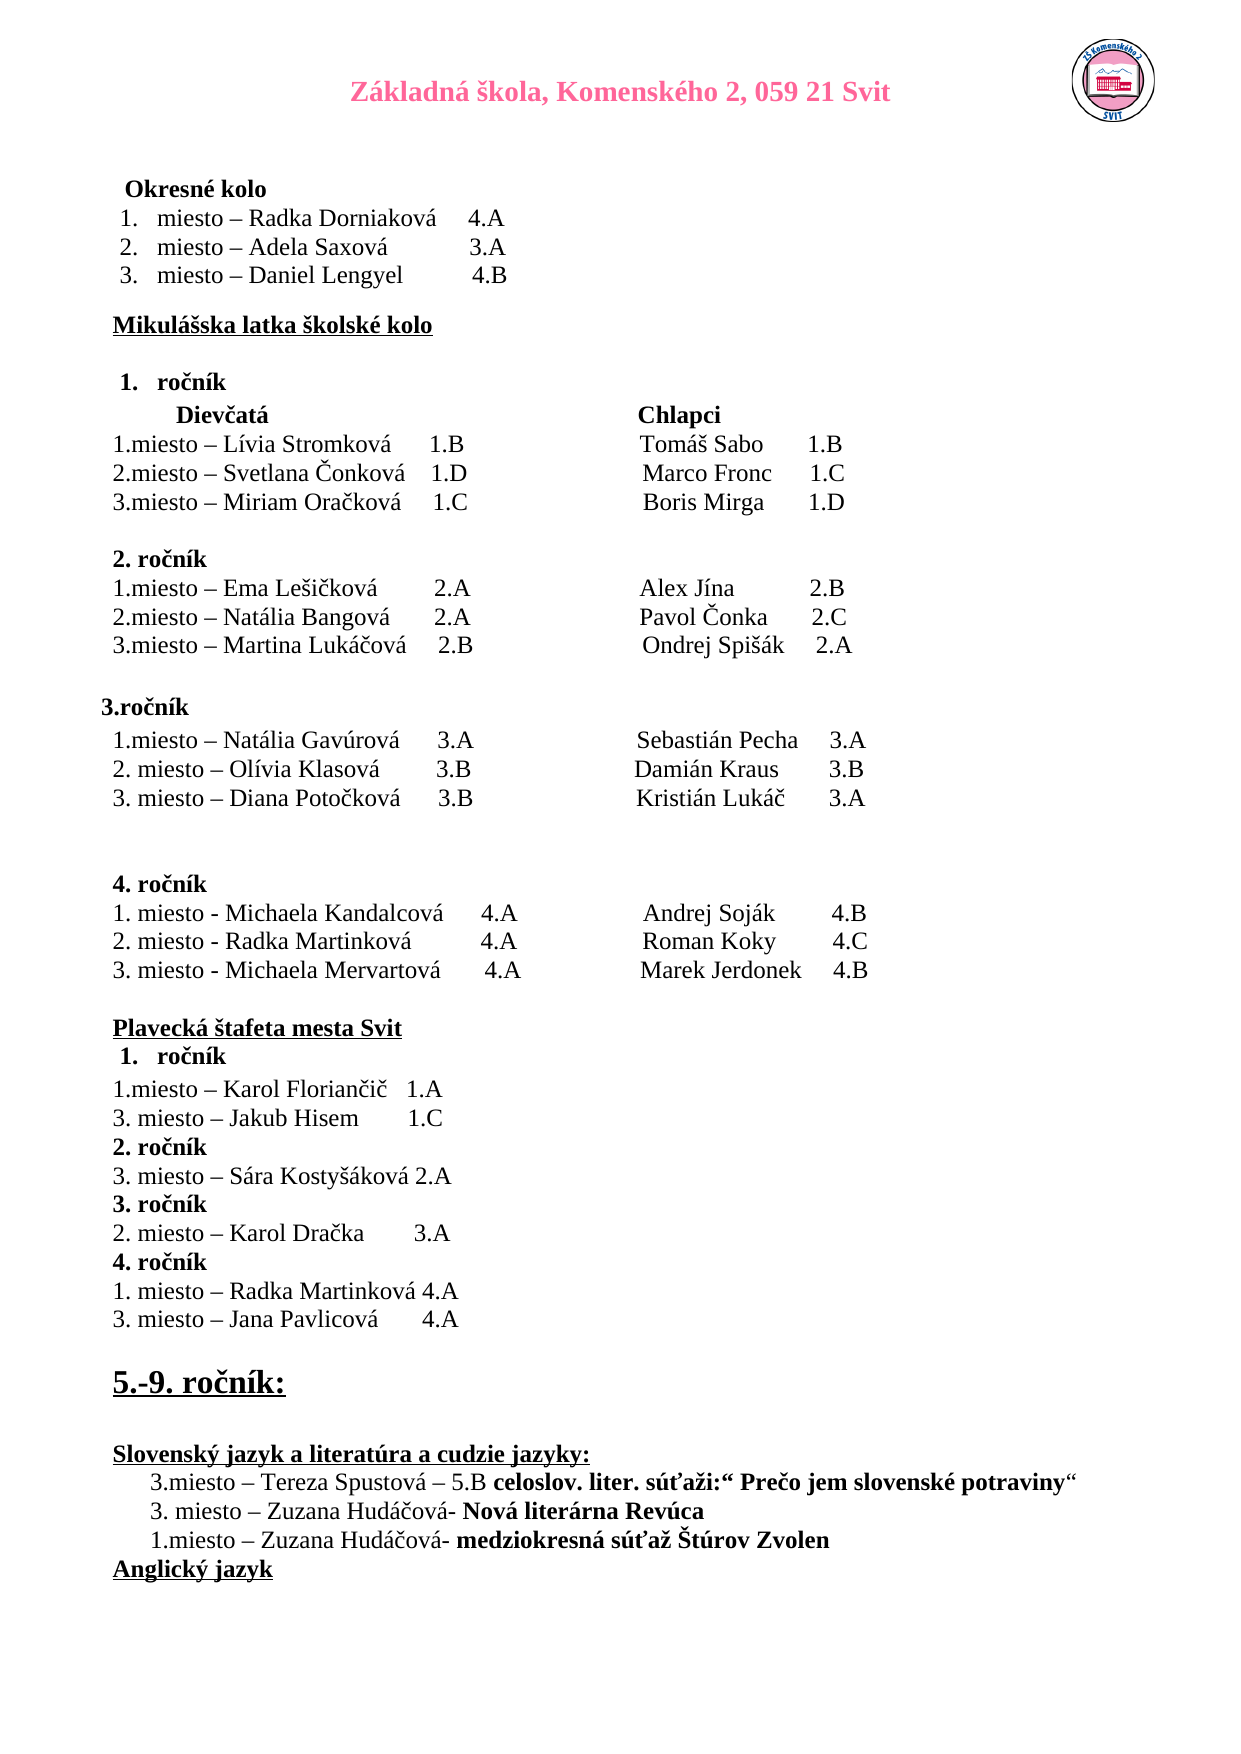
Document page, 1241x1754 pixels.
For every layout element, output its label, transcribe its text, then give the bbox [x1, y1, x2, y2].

text 2.miesto – Svetlana Čonková 1.D Marco Fronc 1.C [112, 458, 1128, 487]
text Okresné kolo [112, 150, 1128, 203]
text 2. ročník [112, 1132, 1128, 1161]
text 3. miesto – Zuzana Hudáčová- Nová literárna Revúca [150, 1496, 1128, 1525]
text 3.miesto – Tereza Spustová – 5.B celoslov. liter. súťaži:“ Prečo jem slovenské potraviny“ [150, 1467, 1128, 1496]
text 1. miesto - Michaela Kandalcová 4.A Andrej Soják 4.B [112, 898, 1128, 926]
text Plavecká štafeta mesta Svit [112, 1013, 1128, 1041]
text 2. miesto - Radka Martinková 4.A Roman Koky 4.C [112, 926, 1128, 955]
text 1.miesto – Natália Gavúrová 3.A Sebastián Pecha 3.A [112, 725, 1128, 754]
text 4. ročník [112, 1247, 1128, 1276]
list miesto – Radka Dorniaková 4.A [119, 203, 1128, 232]
text 2. ročník [112, 544, 1128, 573]
text 3. miesto – Jakub Hisem 1.C [112, 1103, 1128, 1132]
text 2. miesto – Olívia Klasová 3.B Damián Kraus 3.B [112, 754, 1128, 783]
text 3.miesto – Miriam Oračková 1.C Boris Mirga 1.D [112, 487, 1128, 515]
list ročník [119, 367, 1128, 396]
list 3.ročník [101, 692, 1128, 721]
text Mikulášska latka školské kolo [112, 310, 1128, 339]
picture [1071, 39, 1155, 122]
text 3. ročník [112, 1189, 1128, 1218]
text 3. miesto – Jana Pavlicová 4.A [112, 1304, 1128, 1333]
list ročník [119, 1041, 1128, 1070]
text 1.miesto – Ema Lešičková 2.A Alex Jína 2.B [112, 573, 1128, 602]
text 1. miesto – Radka Martinková 4.A [112, 1276, 1128, 1304]
text 4. ročník [112, 869, 1128, 898]
text 3. miesto – Diana Potočková 3.B Kristián Lukáč 3.A [112, 783, 1128, 811]
text 1.miesto – Lívia Stromková 1.B Tomáš Sabo 1.B [112, 429, 1128, 458]
list miesto – Daniel Lengyel 4.B [119, 260, 1128, 289]
text 3.miesto – Martina Lukáčová 2.B Ondrej Spišák 2.A [112, 630, 1128, 659]
text Anglický jazyk [112, 1554, 1128, 1582]
text 3. miesto – Sára Kostyšáková 2.A [112, 1161, 1128, 1189]
text 1.miesto – Zuzana Hudáčová- medziokresná súťaž Štúrov Zvolen [150, 1525, 1128, 1554]
text 1.miesto – Karol Floriančič 1.A [112, 1074, 1128, 1103]
text 2. miesto – Karol Dračka 3.A [112, 1218, 1128, 1247]
text 2.miesto – Natália Bangová 2.A Pavol Čonka 2.C [112, 602, 1128, 630]
text 5.-9. ročník: [112, 1362, 1128, 1400]
list Dievčatá Chlapci [176, 400, 1128, 429]
text 3. miesto - Michaela Mervartová 4.A Marek Jerdonek 4.B [112, 955, 1128, 984]
list miesto – Adela Saxová 3.A [119, 232, 1128, 260]
text Slovenský jazyk a literatúra a cudzie jazyky: [112, 1439, 1128, 1467]
